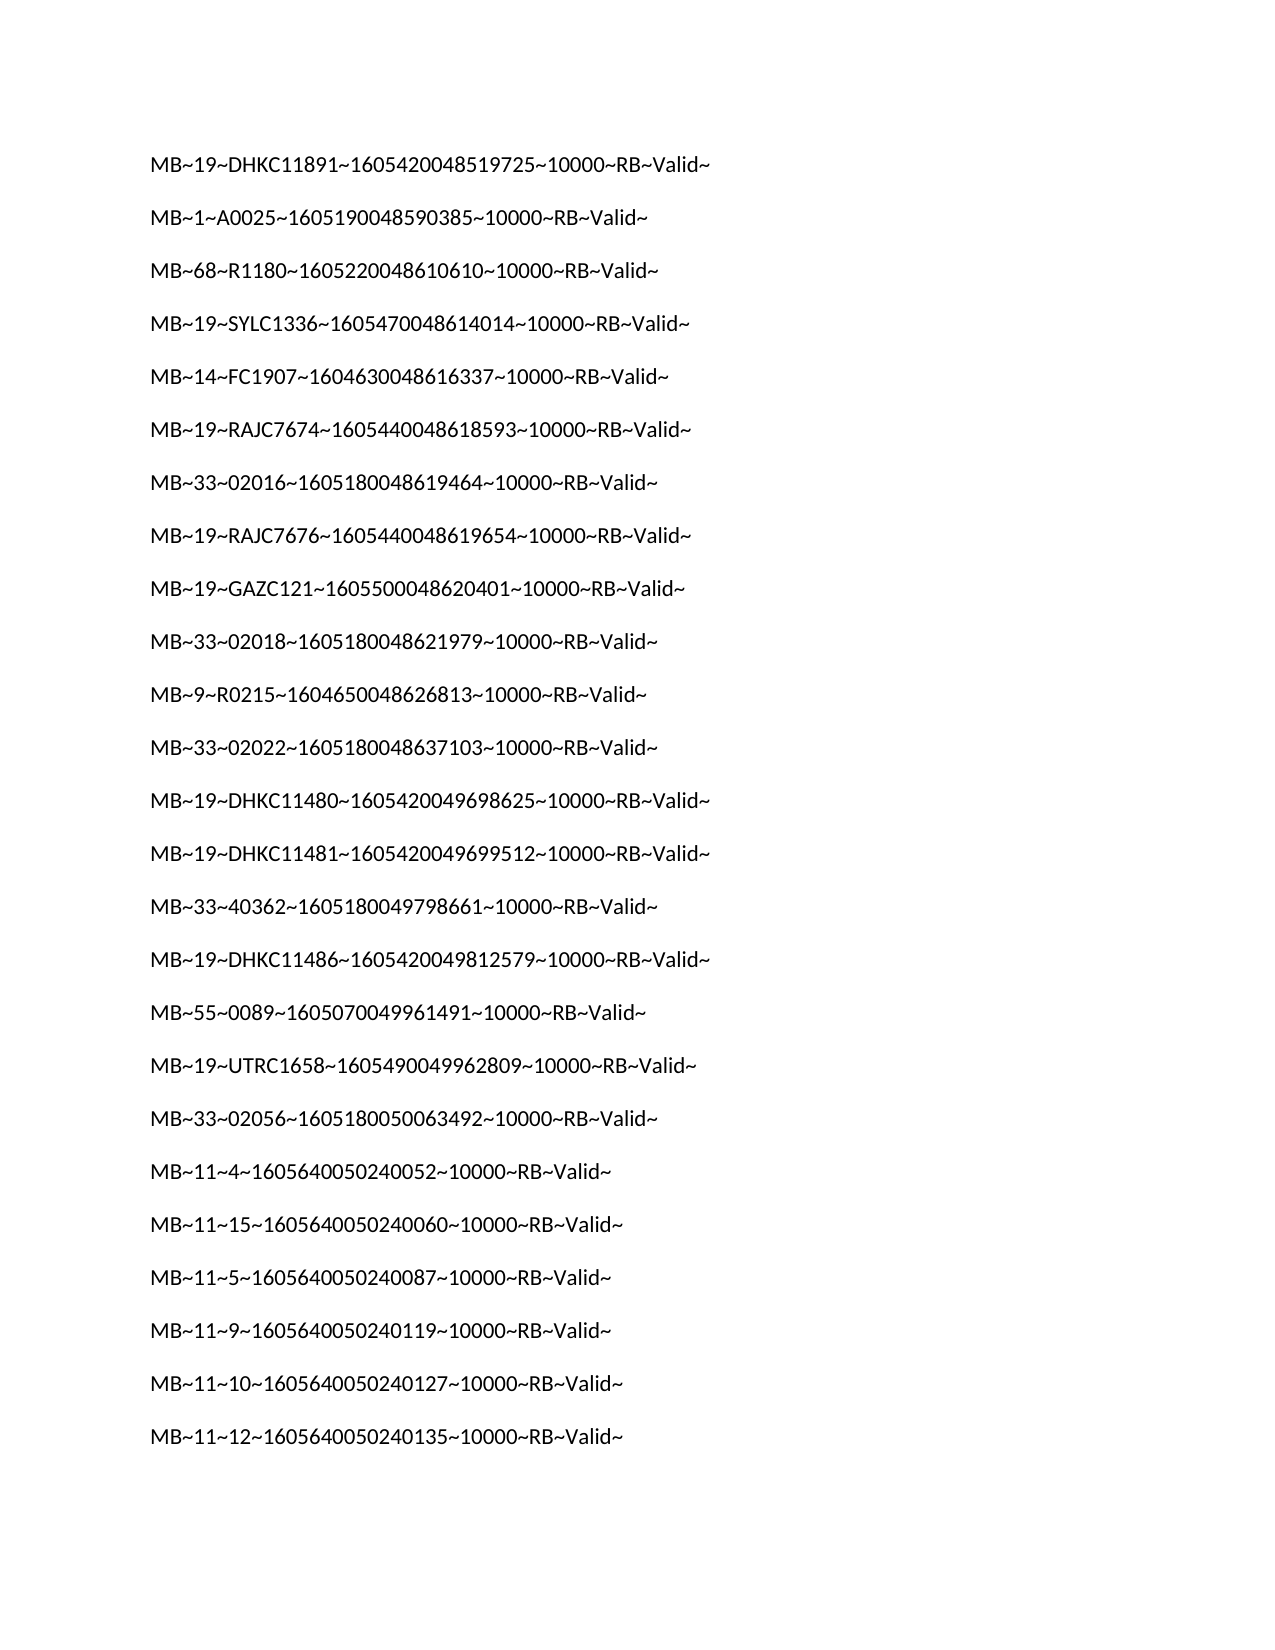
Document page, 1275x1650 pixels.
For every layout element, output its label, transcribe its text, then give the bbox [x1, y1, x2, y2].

text MB~11~9~1605640050240119~10000~RB~Valid~ [150, 1316, 1125, 1344]
text MB~11~12~1605640050240135~10000~RB~Valid~ [150, 1422, 1125, 1451]
text MB~33~40362~1605180049798661~10000~RB~Valid~ [150, 892, 1125, 920]
text MB~19~DHKC11486~1605420049812579~10000~RB~Valid~ [150, 945, 1125, 973]
text MB~33~02022~1605180048637103~10000~RB~Valid~ [150, 733, 1125, 761]
text MB~33~02016~1605180048619464~10000~RB~Valid~ [150, 468, 1125, 496]
text MB~19~DHKC11481~1605420049699512~10000~RB~Valid~ [150, 839, 1125, 867]
text MB~9~R0215~1604650048626813~10000~RB~Valid~ [150, 680, 1125, 708]
text MB~19~GAZC121~1605500048620401~10000~RB~Valid~ [150, 574, 1125, 602]
text MB~19~DHKC11891~1605420048519725~10000~RB~Valid~ [150, 150, 1125, 178]
text MB~19~DHKC11480~1605420049698625~10000~RB~Valid~ [150, 786, 1125, 814]
text MB~19~SYLC1336~1605470048614014~10000~RB~Valid~ [150, 309, 1125, 337]
text MB~1~A0025~1605190048590385~10000~RB~Valid~ [150, 203, 1125, 231]
text MB~19~RAJC7676~1605440048619654~10000~RB~Valid~ [150, 521, 1125, 549]
text MB~33~02056~1605180050063492~10000~RB~Valid~ [150, 1104, 1125, 1132]
text MB~14~FC1907~1604630048616337~10000~RB~Valid~ [150, 362, 1125, 390]
text MB~11~10~1605640050240127~10000~RB~Valid~ [150, 1369, 1125, 1397]
text MB~11~4~1605640050240052~10000~RB~Valid~ [150, 1157, 1125, 1185]
text MB~19~UTRC1658~1605490049962809~10000~RB~Valid~ [150, 1051, 1125, 1079]
text MB~19~RAJC7674~1605440048618593~10000~RB~Valid~ [150, 415, 1125, 443]
text MB~11~15~1605640050240060~10000~RB~Valid~ [150, 1210, 1125, 1238]
text MB~11~5~1605640050240087~10000~RB~Valid~ [150, 1263, 1125, 1291]
text MB~68~R1180~1605220048610610~10000~RB~Valid~ [150, 256, 1125, 284]
text MB~55~0089~1605070049961491~10000~RB~Valid~ [150, 998, 1125, 1026]
text MB~33~02018~1605180048621979~10000~RB~Valid~ [150, 627, 1125, 655]
